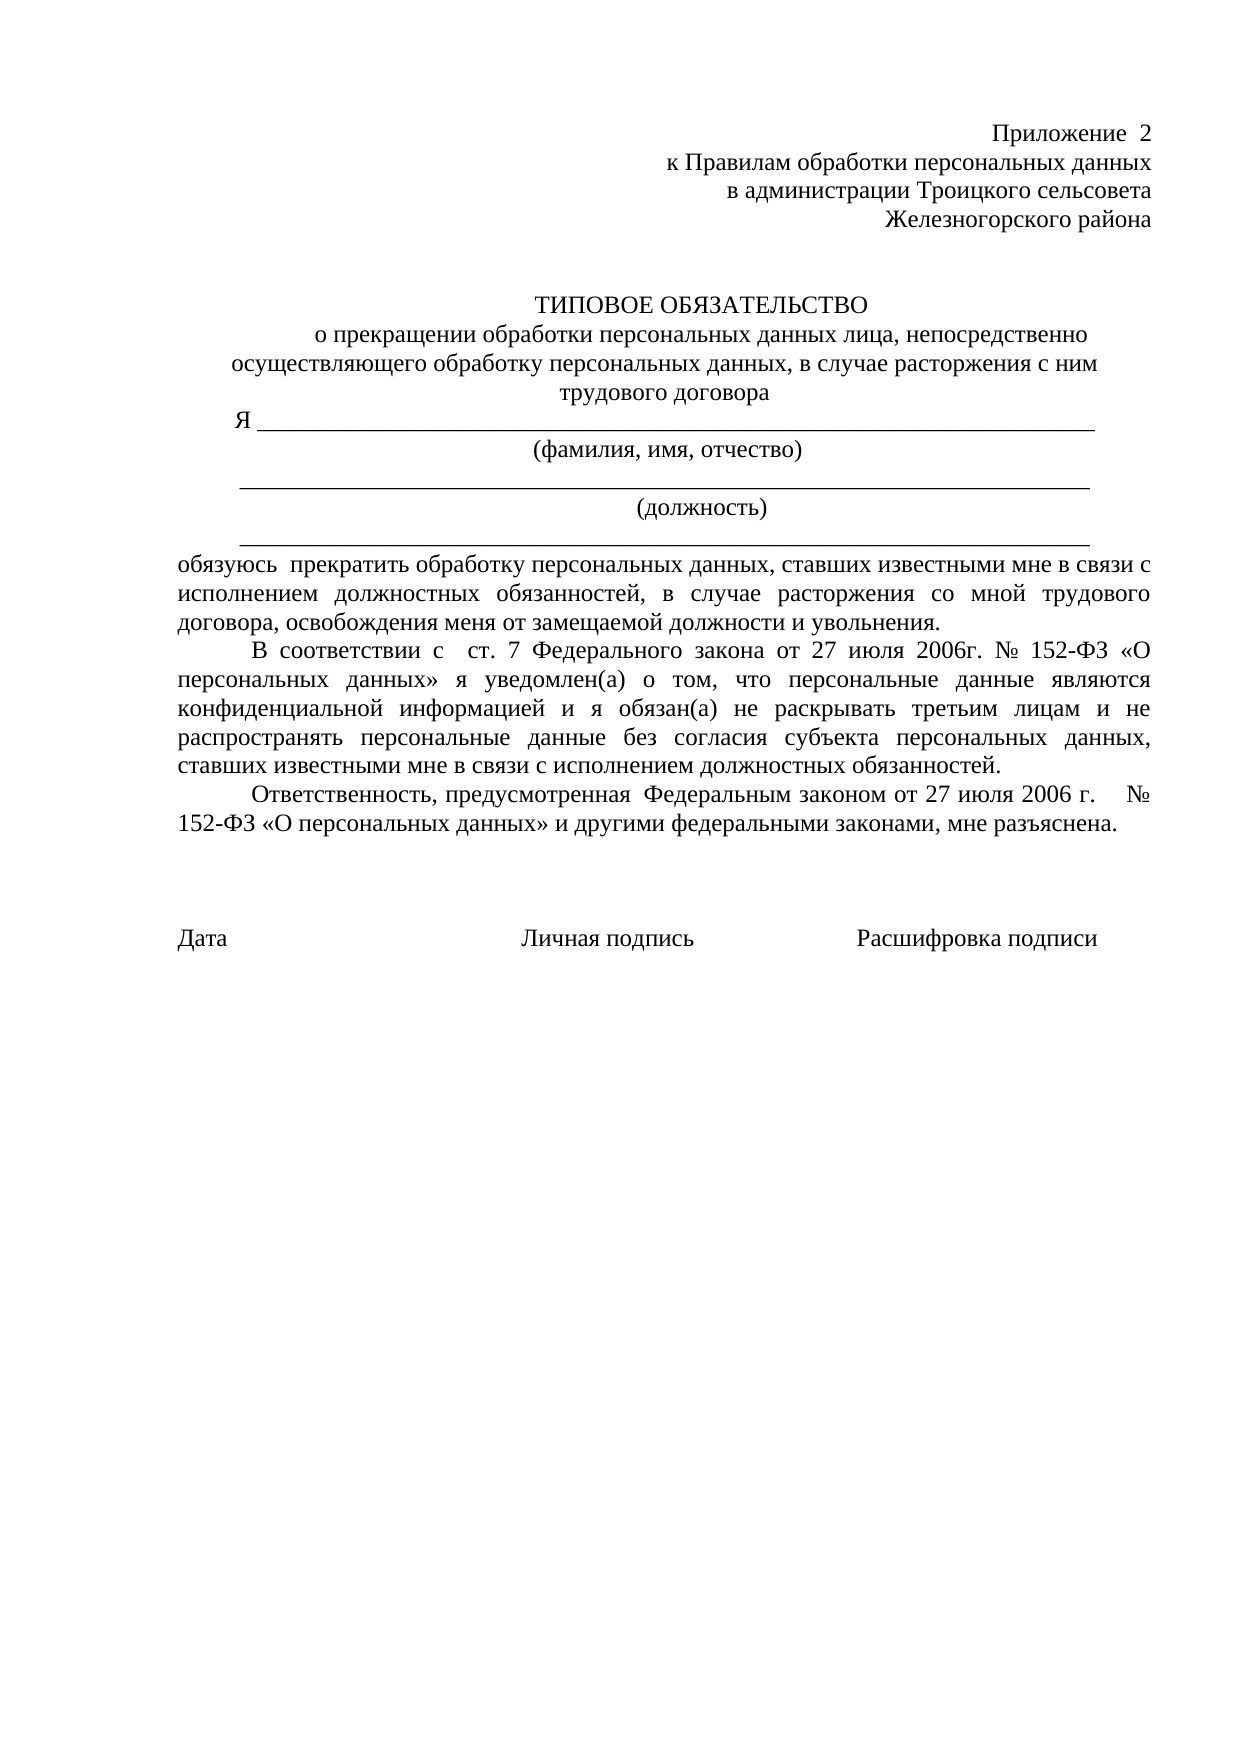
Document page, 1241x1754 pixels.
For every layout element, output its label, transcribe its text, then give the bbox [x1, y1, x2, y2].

text В соответствии с ст. 7 Федерального закона от 27 июля 2006г. № 152-ФЗ «О персональных данных» я уведомлен(а) о том, что персональные данные являются конфиденциальной информацией и я обязан(а) не раскрывать третьим лицам и не распространять персональные данные без согласия субъекта персональных данных, ставших известными мне в связи с исполнением должностных обязанностей. [177, 636, 1152, 779]
text (фамилия, имя, отчество) ____________________________________________________________________ [177, 434, 1152, 492]
text Приложение 2 [177, 118, 1152, 147]
text обязуюсь прекратить обработку персональных данных, ставших известными мне в связи с исполнением должностных обязанностей, в случае расторжения со мной трудового договора, освобождения меня от замещаемой должности и увольнения. [177, 549, 1152, 636]
text ТИПОВОЕ ОБЯЗАТЕЛЬСТВО [177, 291, 1152, 319]
text в администрации Троицкого сельсовета [177, 176, 1152, 204]
text Ответственность, предусмотренная Федеральным законом от 27 июля . № 152-ФЗ «О персональных данных» и другими федеральными законами, мне разъяснена. [177, 779, 1152, 837]
text о прекращении обработки персональных данных лица, непосредственно осуществляющего обработку персональных данных, в случае расторжения с ним трудового договора [177, 319, 1152, 406]
text Дата Личная подпись Расшифровка подписи [177, 923, 1152, 952]
text Железногорского района [177, 204, 1152, 233]
text (должность) ____________________________________________________________________ [177, 492, 1152, 549]
text Я ___________________________________________________________________ [177, 406, 1152, 434]
text к Правилам обработки персональных данных [177, 147, 1152, 176]
